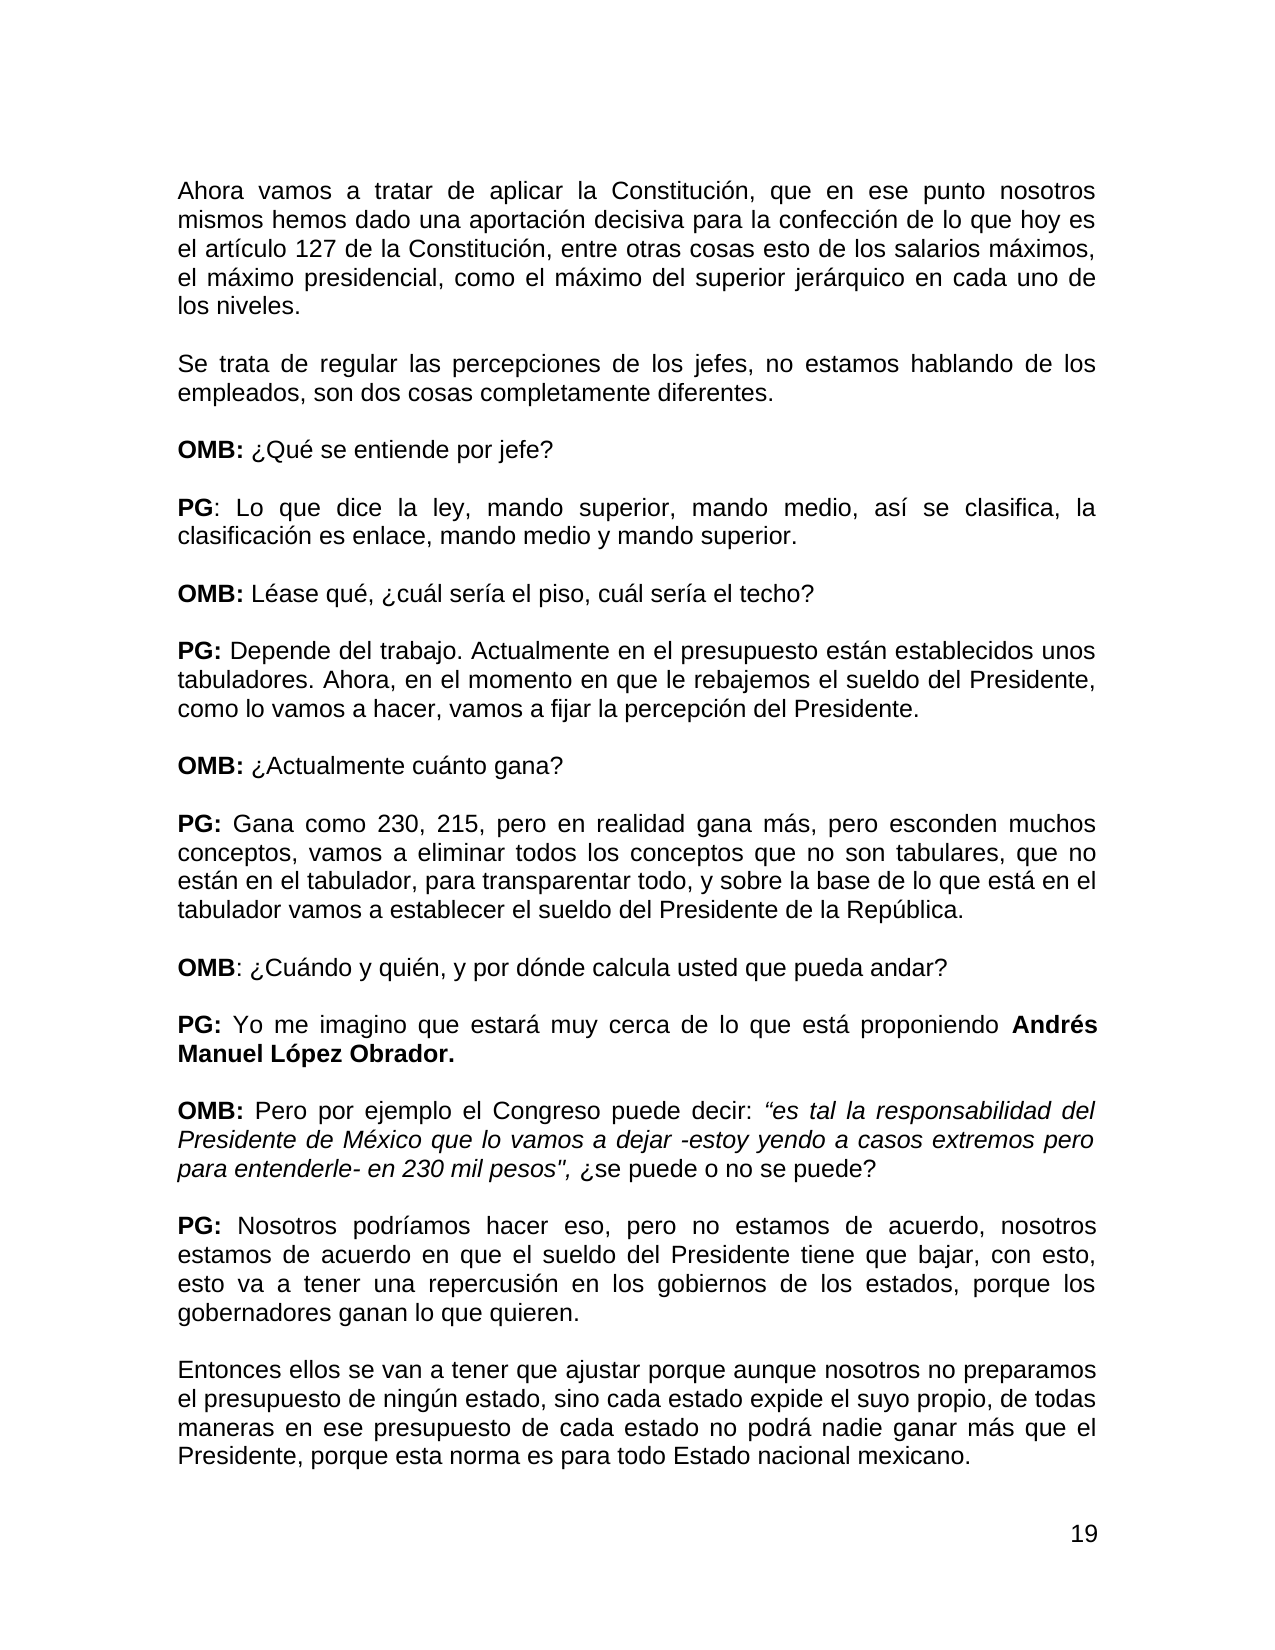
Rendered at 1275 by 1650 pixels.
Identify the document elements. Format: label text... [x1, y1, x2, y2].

text PG: Depende del trabajo. Actualmente en el presupuesto están establecidos unos tabuladores. Ahora, en el momento en que le rebajemos el sueldo del Presidente, como lo vamos a hacer, vamos a fijar la percepción del Presidente. [177, 636, 1098, 723]
text Se trata de regular las percepciones de los jefes, no estamos hablando de los empleados, son dos cosas completamente diferentes. [177, 349, 1098, 406]
text OMB: Léase qué, ¿cuál sería el piso, cuál sería el techo? [177, 579, 1098, 608]
text Entonces ellos se van a tener que ajustar porque aunque nosotros no preparamos el presupuesto de ningún estado, sino cada estado expide el suyo propio, de todas maneras en ese presupuesto de cada estado no podrá nadie ganar más que el Presidente, porque esta norma es para todo Estado nacional mexicano. [177, 1355, 1098, 1470]
text OMB: ¿Actualmente cuánto gana? [177, 751, 1098, 780]
text Ahora vamos a tratar de aplicar la Constitución, que en ese punto nosotros mismos hemos dado una aportación decisiva para la confección de lo que hoy es el artículo 127 de la Constitución, entre otras cosas esto de los salarios máximos, el máximo presidencial, como el máximo del superior jerárquico en cada uno de los niveles. [177, 176, 1098, 320]
text OMB: ¿Qué se entiende por jefe? [177, 435, 1098, 464]
text OMB: Pero por ejemplo el Congreso puede decir: “es tal la responsabilidad del Presidente de México que lo vamos a dejar -estoy yendo a casos extremos pero para entenderle- en 230 mil pesos", ¿se puede o no se puede? [177, 1096, 1098, 1183]
text PG: Lo que dice la ley, mando superior, mando medio, así se clasifica, la clasificación es enlace, mando medio y mando superior. [177, 493, 1098, 550]
text PG: Yo me imagino que estará muy cerca de lo que está proponiendo Andrés Manuel López Obrador. [177, 1010, 1098, 1068]
text OMB: ¿Cuándo y quién, y por dónde calcula usted que pueda andar? [177, 953, 1098, 981]
text PG: Gana como 230, 215, pero en realidad gana más, pero esconden muchos conceptos, vamos a eliminar todos los conceptos que no son tabulares, que no están en el tabulador, para transparentar todo, y sobre la base de lo que está en el tabulador vamos a establecer el sueldo del Presidente de la República. [177, 809, 1098, 924]
text PG: Nosotros podríamos hacer eso, pero no estamos de acuerdo, nosotros estamos de acuerdo en que el sueldo del Presidente tiene que bajar, con esto, esto va a tener una repercusión en los gobiernos de los estados, porque los gobernadores ganan lo que quieren. [177, 1211, 1098, 1326]
